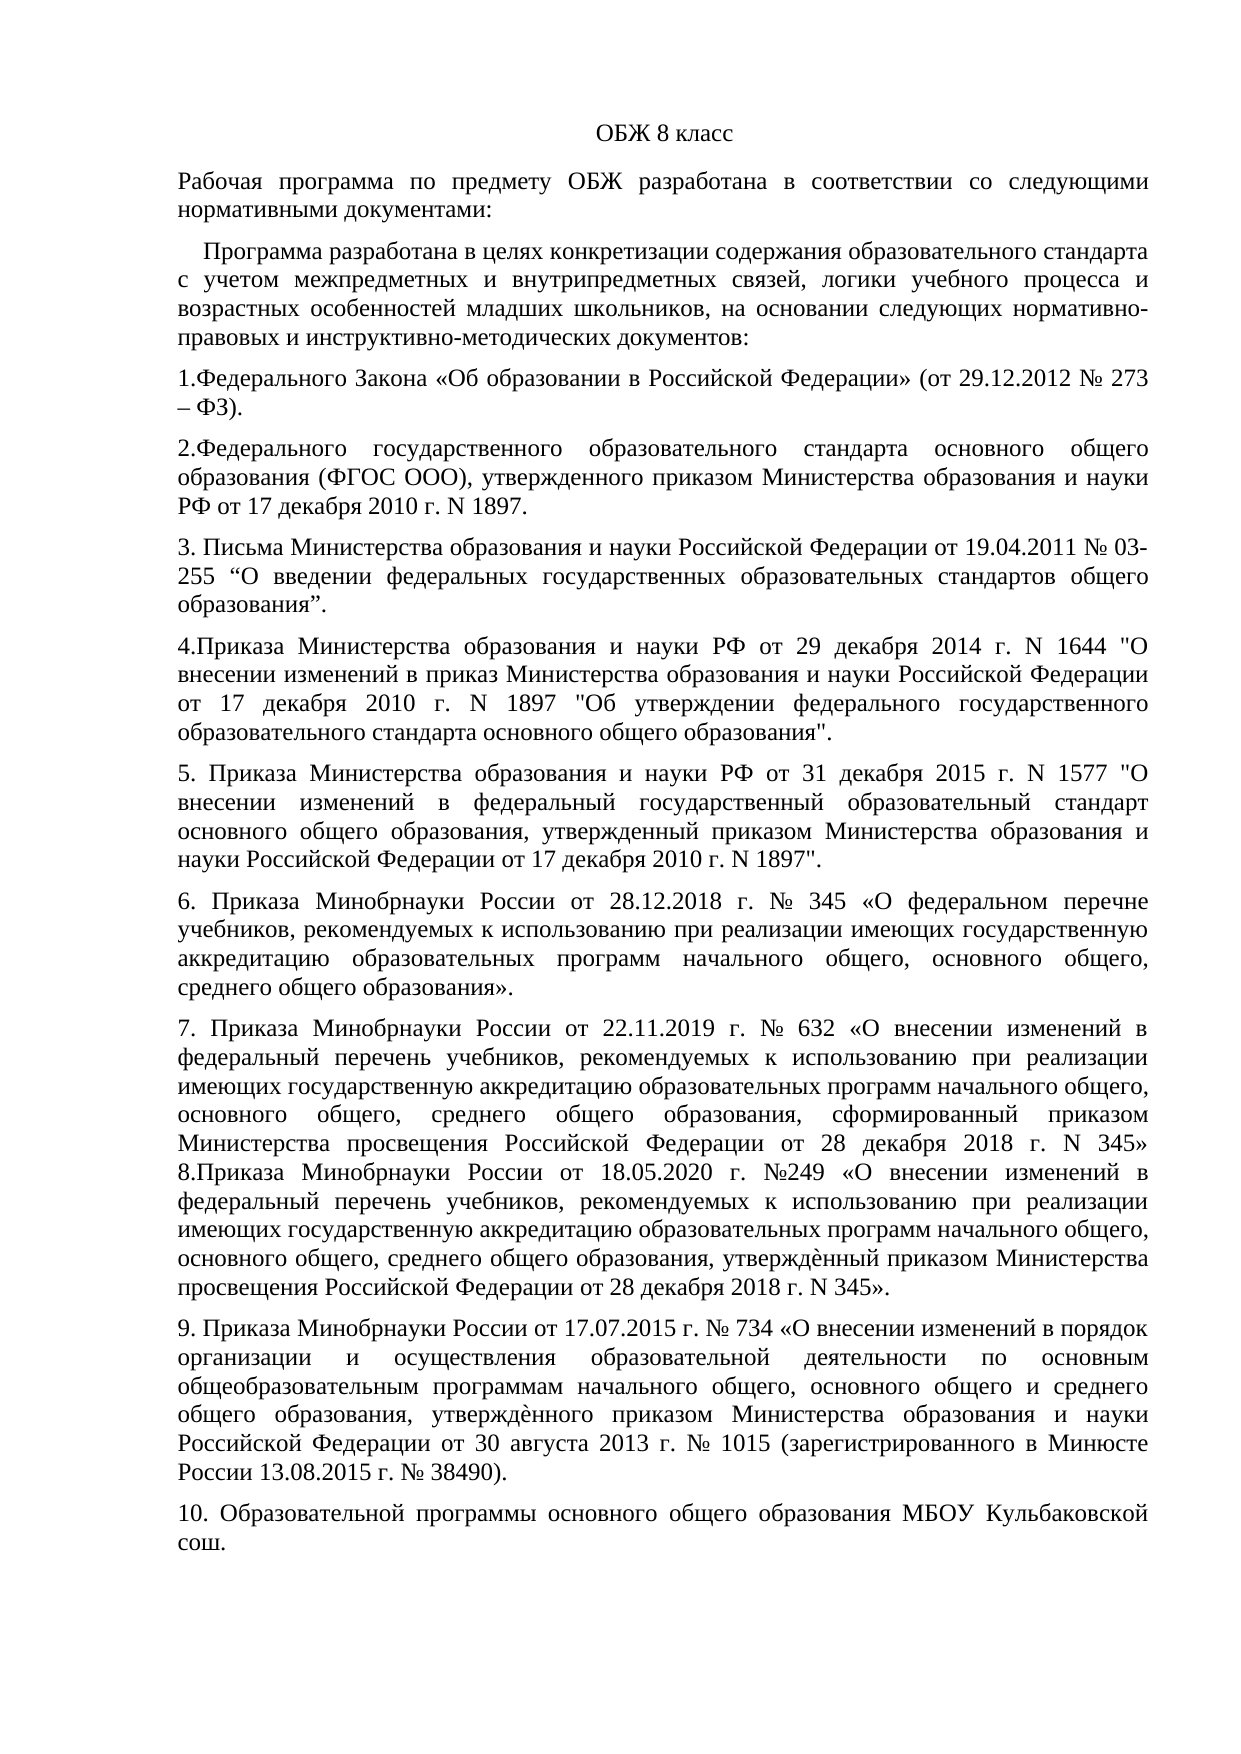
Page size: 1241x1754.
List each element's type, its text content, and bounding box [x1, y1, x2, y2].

text 4.Приказа Министерства образования и науки РФ от 29 декабря 2014 г. N 1644 "О внесении изменений в приказ Министерства образования и науки Российской Федерации от 17 декабря 2010 г. N 1897 "Об утверждении федерального государственного образовательного стандарта основного общего образования". [177, 631, 1149, 746]
text 6. Приказа Минобрнауки России от 28.12.2018 г. № 345 «О федеральном перечне учебников, рекомендуемых к использованию при реализации имеющих государственную аккредитацию образовательных программ начального общего, основного общего, среднего общего образования». [177, 886, 1149, 1001]
text 2.Федерального государственного образовательного стандарта основного общего образования (ФГОС ООО), утвержденного приказом Министерства образования и науки РФ от 17 декабря 2010 г. N 1897. [177, 433, 1149, 519]
text ОБЖ 8 класс [177, 118, 1152, 147]
text 7. Приказа Минобрнауки России от 22.11.2019 г. № 632 «О внесении изменений в федеральный перечень учебников, рекомендуемых к использованию при реализации имеющих государственную аккредитацию образовательных программ начального общего, основного общего, среднего общего образования, сформированный приказом Министерства просвещения Российской Федерации от 28 декабря 2018 г. N 345» 8.Приказа Минобрнауки России от 18.05.2020 г. №249 «О внесении изменений в федеральный перечень учебников, рекомендуемых к использованию при реализации имеющих государственную аккредитацию образовательных программ начального общего, основного общего, среднего общего образования, утверждѐнный приказом Министерства просвещения Российской Федерации от 28 декабря 2018 г. N 345». [177, 1013, 1149, 1301]
text Рабочая программа по предмету ОБЖ разработана в соответствии со следующими нормативными документами: [177, 166, 1149, 223]
text 9. Приказа Минобрнауки России от 17.07.2015 г. № 734 «О внесении изменений в порядок организации и осуществления образовательной деятельности по основным общеобразовательным программам начального общего, основного общего и среднего общего образования, утверждѐнного приказом Министерства образования и науки Российской Федерации от 30 августа 2013 г. № 1015 (зарегистрированного в Минюсте России 13.08.2015 г. № 38490). [177, 1313, 1149, 1486]
text Программа разработана в целях конкретизации содержания образовательного стандарта с учетом межпредметных и внутрипредметных связей, логики учебного процесса и возрастных особенностей младших школьников, на основании следующих нормативно-правовых и инструктивно-методических документов: [177, 236, 1149, 351]
text 3. Письма Министерства образования и науки Российской Федерации от 19.04.2011 № 03-255 “О введении федеральных государственных образовательных стандартов общего образования”. [177, 532, 1149, 618]
text 10. Образовательной программы основного общего образования МБОУ Кульбаковской сош. [177, 1498, 1149, 1556]
text 1.Федерального Закона «Об образовании в Российской Федерации» (от 29.12.2012 № 273 – ФЗ). [177, 363, 1149, 421]
text 5. Приказа Министерства образования и науки РФ от 31 декабря 2015 г. N 1577 "О внесении изменений в федеральный государственный образовательный стандарт основного общего образования, утвержденный приказом Министерства образования и науки Российской Федерации от 17 декабря 2010 г. N 1897". [177, 758, 1149, 873]
